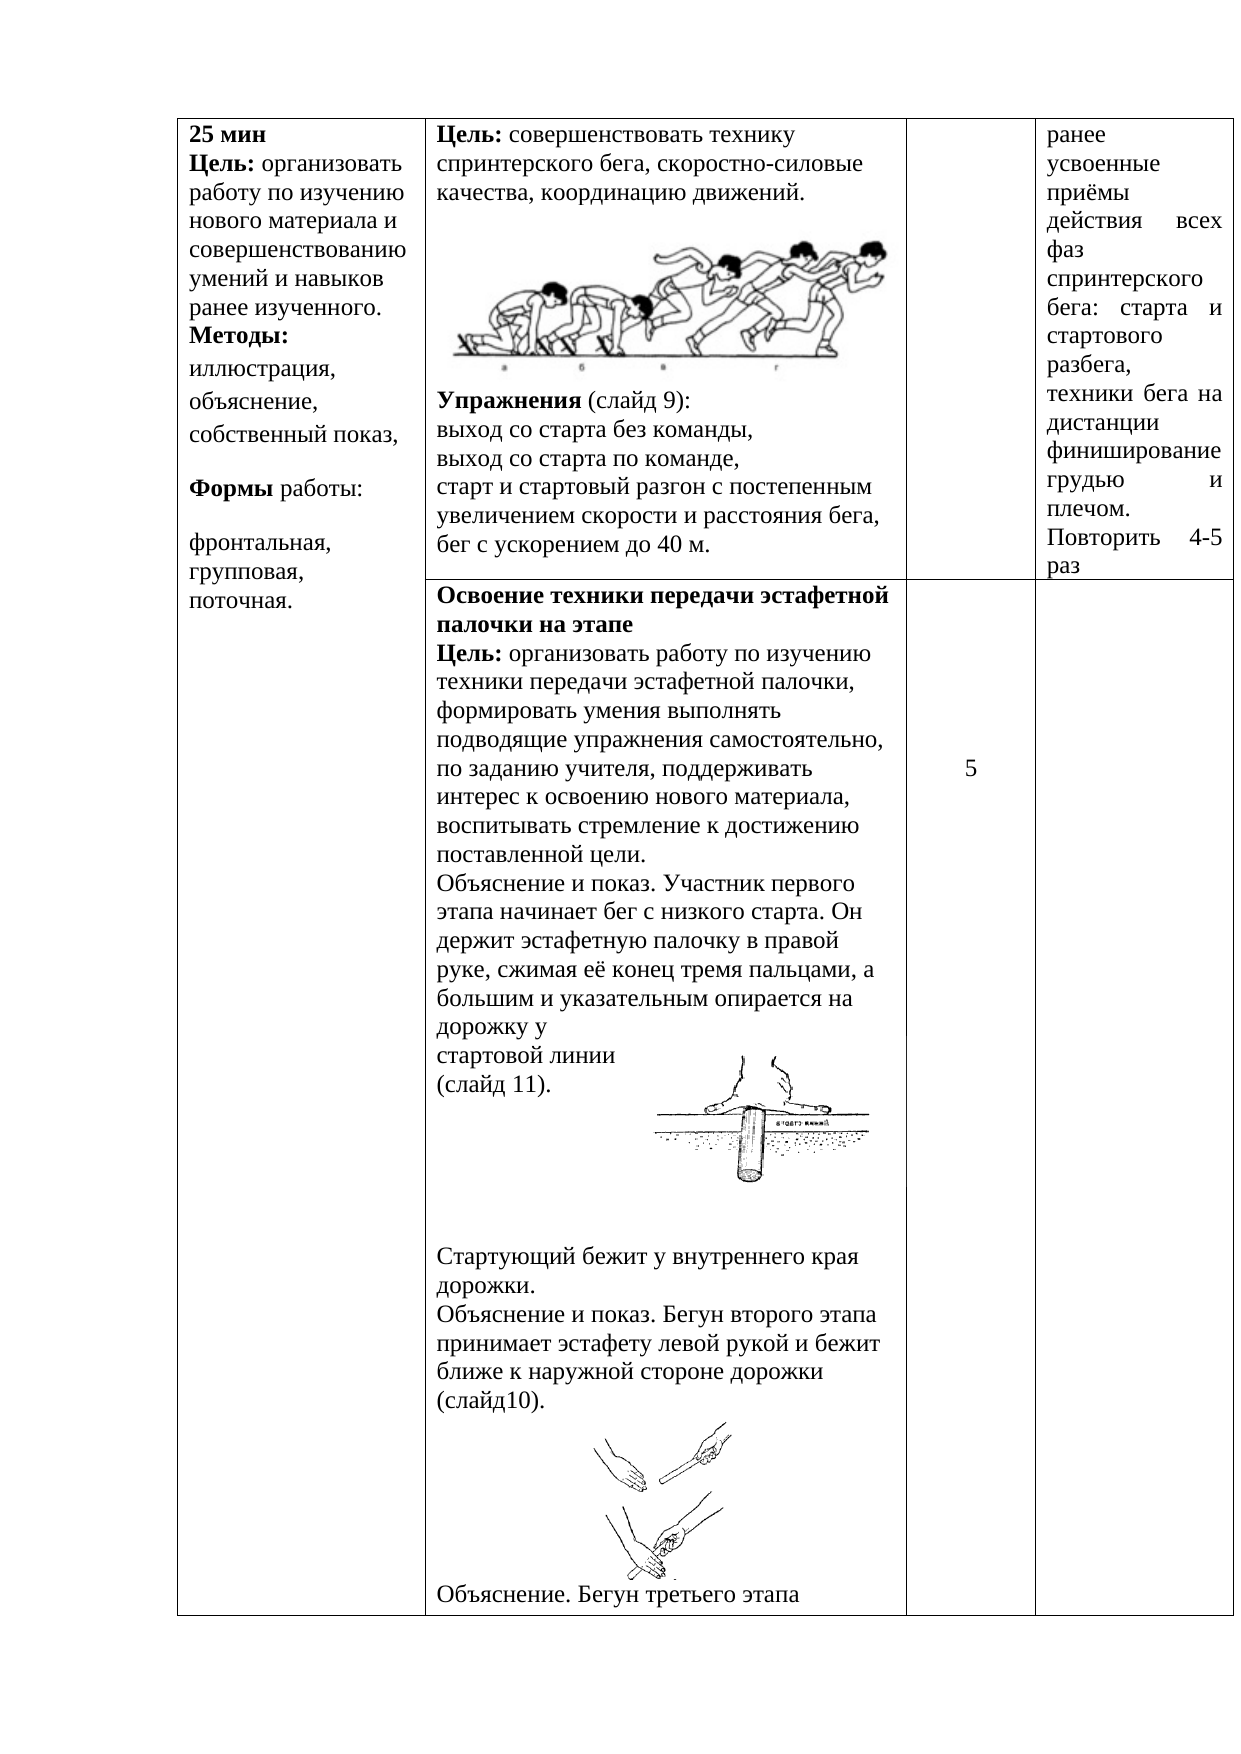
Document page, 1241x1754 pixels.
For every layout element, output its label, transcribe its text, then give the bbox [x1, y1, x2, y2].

table_cell 5 5 5 5 [907, 580, 1035, 1615]
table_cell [178, 119, 425, 1615]
picture [436, 205, 905, 386]
picture [585, 1413, 747, 1580]
picture [617, 1036, 907, 1187]
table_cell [1036, 580, 1233, 1615]
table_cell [1036, 119, 1233, 579]
table_cell 5 [907, 119, 1035, 579]
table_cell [426, 580, 906, 1615]
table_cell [426, 119, 906, 579]
